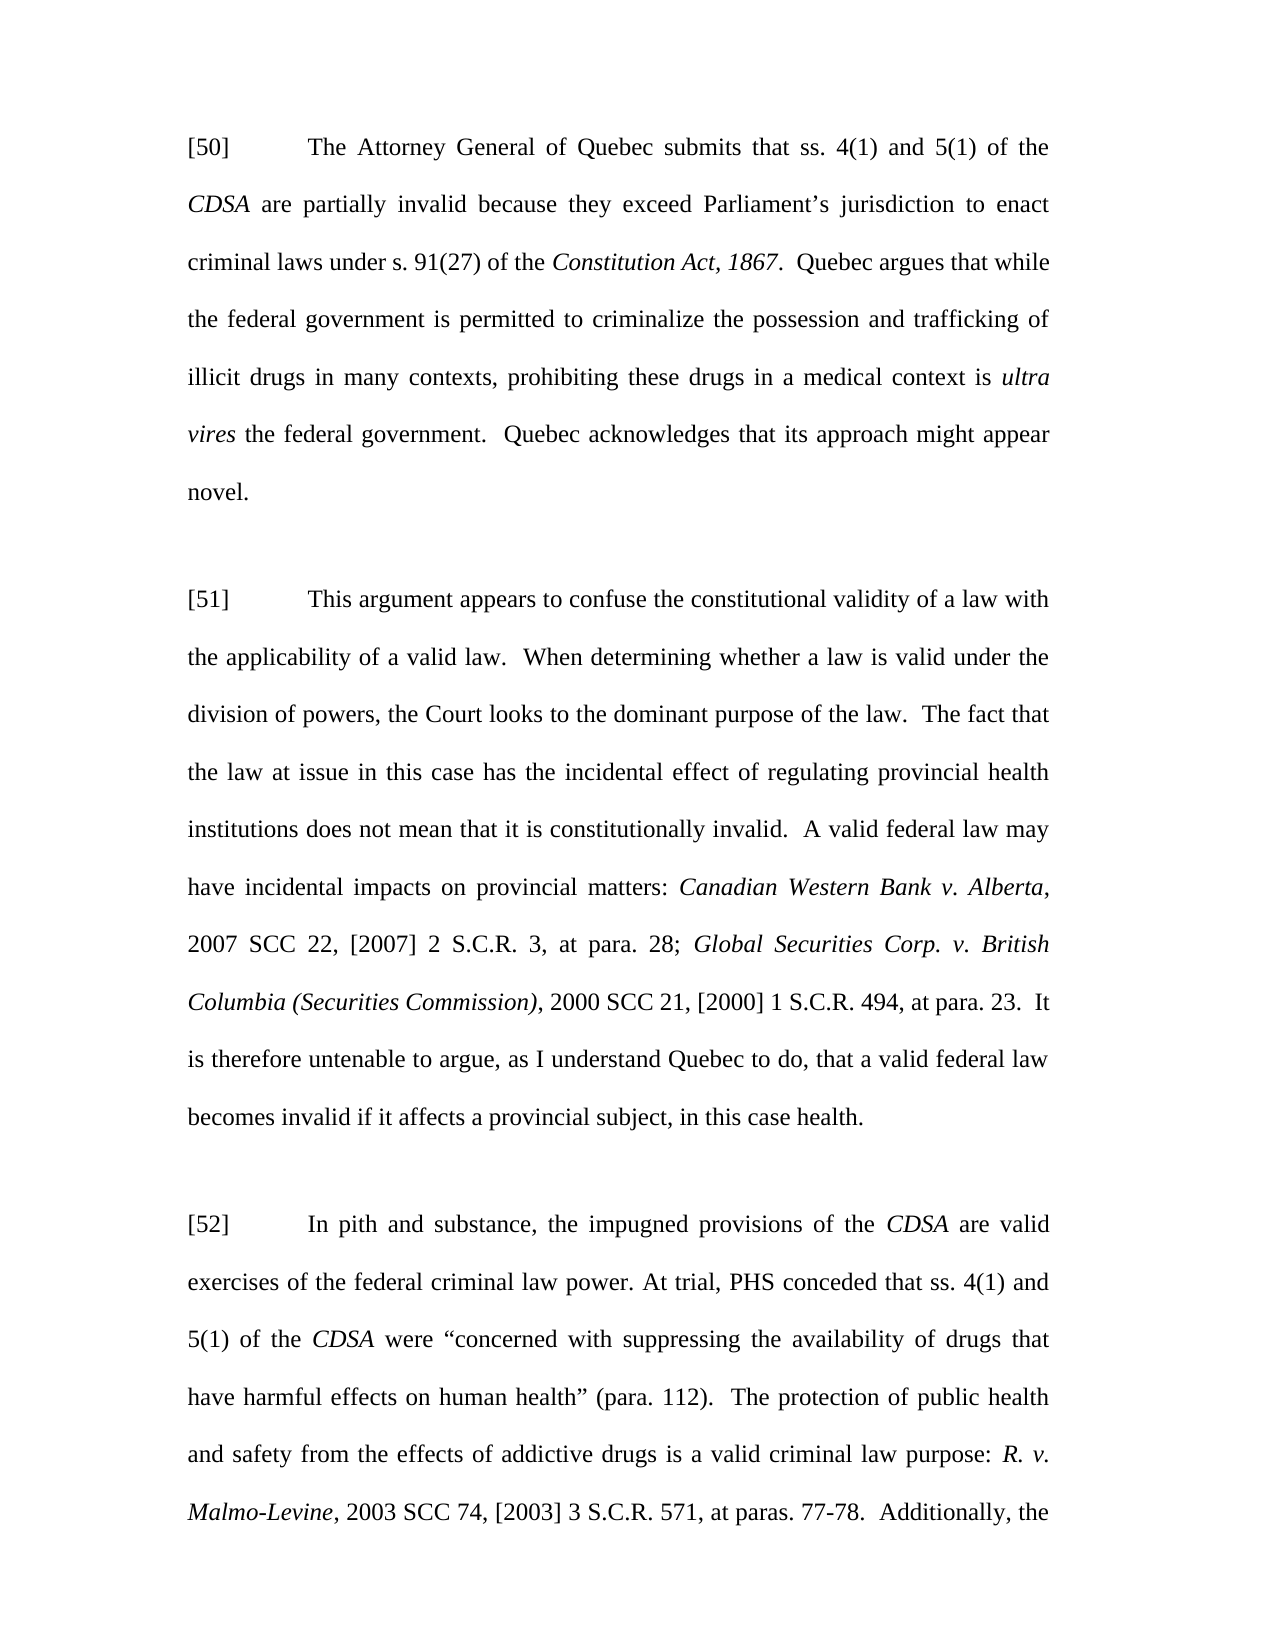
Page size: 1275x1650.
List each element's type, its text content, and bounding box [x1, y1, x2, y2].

text The Attorney General of Quebec submits that ss. 4(1) and 5(1) of the CDSA are partially invalid because they exceed Parliament’s jurisdiction to enact criminal laws under s. 91(27) of the Constitution Act, 1867. Quebec argues that while the federal government is permitted to criminalize the possession and trafficking of illicit drugs in many contexts, prohibiting these drugs in a medical context is ultra vires the federal government. Quebec acknowledges that its approach might appear novel. [187, 132, 1050, 506]
text This argument appears to confuse the constitutional validity of a law with the applicability of a valid law. When determining whether a law is valid under the division of powers, the Court looks to the dominant purpose of the law. The fact that the law at issue in this case has the incidental effect of regulating provincial health institutions does not mean that it is constitutionally invalid. A valid federal law may have incidental impacts on provincial matters: Canadian Western Bank v. Alberta, 2007 SCC 22, [2007] 2 S.C.R. 3, at para. 28; Global Securities Corp. v. British Columbia (Securities Commission), 2000 SCC 21, [2000] 1 S.C.R. 494, at para. 23. It is therefore untenable to argue, as I understand Quebec to do, that a valid federal law becomes invalid if it affects a provincial subject, in this case health. [187, 584, 1050, 1131]
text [187, 1209, 1050, 1526]
